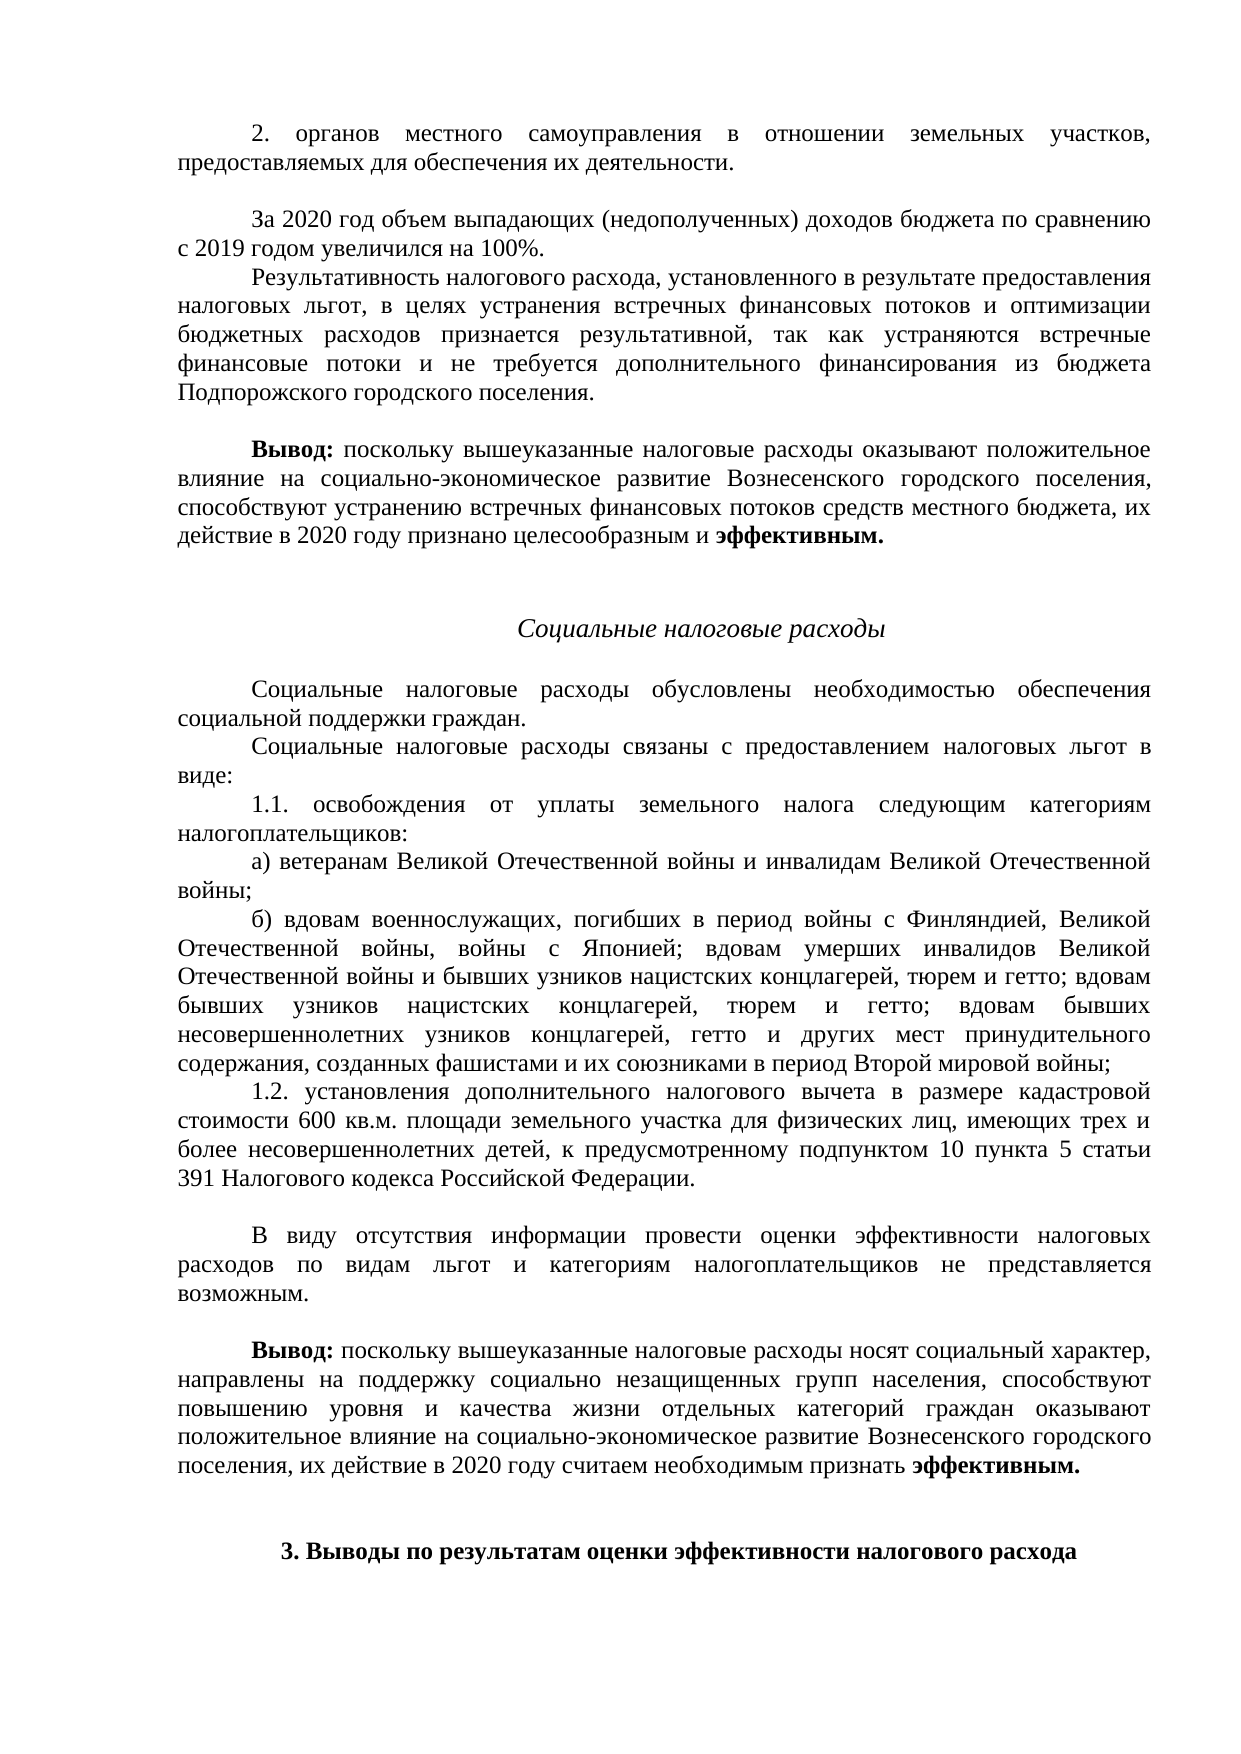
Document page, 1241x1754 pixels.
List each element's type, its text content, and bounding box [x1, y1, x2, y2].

text 1.2. установления дополнительного налогового вычета в размере кадастровой стоимости 600 кв.м. площади земельного участка для физических лиц, имеющих трех и более несовершеннолетних детей, к предусмотренному подпунктом 10 пункта 5 статьи 391 Налогового кодекса Российской Федерации. [177, 1076, 1152, 1191]
text Социальные налоговые расходы связаны с предоставлением налоговых льгот в виде: [177, 731, 1152, 789]
text 3. Выводы по результатам оценки эффективности налогового расхода [177, 1536, 1152, 1565]
text а) ветеранам Великой Отечественной войны и инвалидам Великой Отечественной войны; [177, 846, 1152, 904]
text Социальные налоговые расходы обусловлены необходимостью обеспечения социальной поддержки граждан. [177, 674, 1152, 731]
text Результативность налогового расхода, установленного в результате предоставления налоговых льгот, в целях устранения встречных финансовых потоков и оптимизации бюджетных расходов признается результативной, так как устраняются встречные финансовые потоки и не требуется дополнительного финансирования из бюджета Подпорожского городского поселения. [177, 262, 1152, 406]
text За 2020 год объем выпадающих (недополученных) доходов бюджета по сравнению с 2019 годом увеличился на 100%. [177, 204, 1152, 262]
text В виду отсутствия информации провести оценки эффективности налоговых расходов по видам льгот и категориям налогоплательщиков не представляется возможным. [177, 1220, 1152, 1306]
text Вывод: поскольку вышеуказанные налоговые расходы оказывают положительное влияние на социально-экономическое развитие Вознесенского городского поселения, способствуют устранению встречных финансовых потоков средств местного бюджета, их действие в 2020 году признано целесообразным и эффективным. [177, 434, 1152, 549]
text б) вдовам военнослужащих, погибших в период войны с Финляндией, Великой Отечественной войны, войны с Японией; вдовам умерших инвалидов Великой Отечественной войны и бывших узников нацистских концлагерей, тюрем и гетто; вдовам бывших узников нацистских концлагерей, тюрем и гетто; вдовам бывших несовершеннолетних узников концлагерей, гетто и других мест принудительного содержания, созданных фашистами и их союзниками в период Второй мировой войны; [177, 904, 1152, 1076]
list органов местного самоуправления в отношении земельных участков, предоставляемых для обеспечения их деятельности. [177, 118, 1152, 176]
text Социальные налоговые расходы [177, 612, 1152, 643]
text 1.1. освобождения от уплаты земельного налога следующим категориям налогоплательщиков: [177, 789, 1152, 846]
text Вывод: поскольку вышеуказанные налоговые расходы носят социальный характер, направлены на поддержку социально незащищенных групп населения, способствуют повышению уровня и качества жизни отдельных категорий граждан оказывают положительное влияние на социально-экономическое развитие Вознесенского городского поселения, их действие в 2020 году считаем необходимым признать эффективным. [177, 1335, 1152, 1479]
